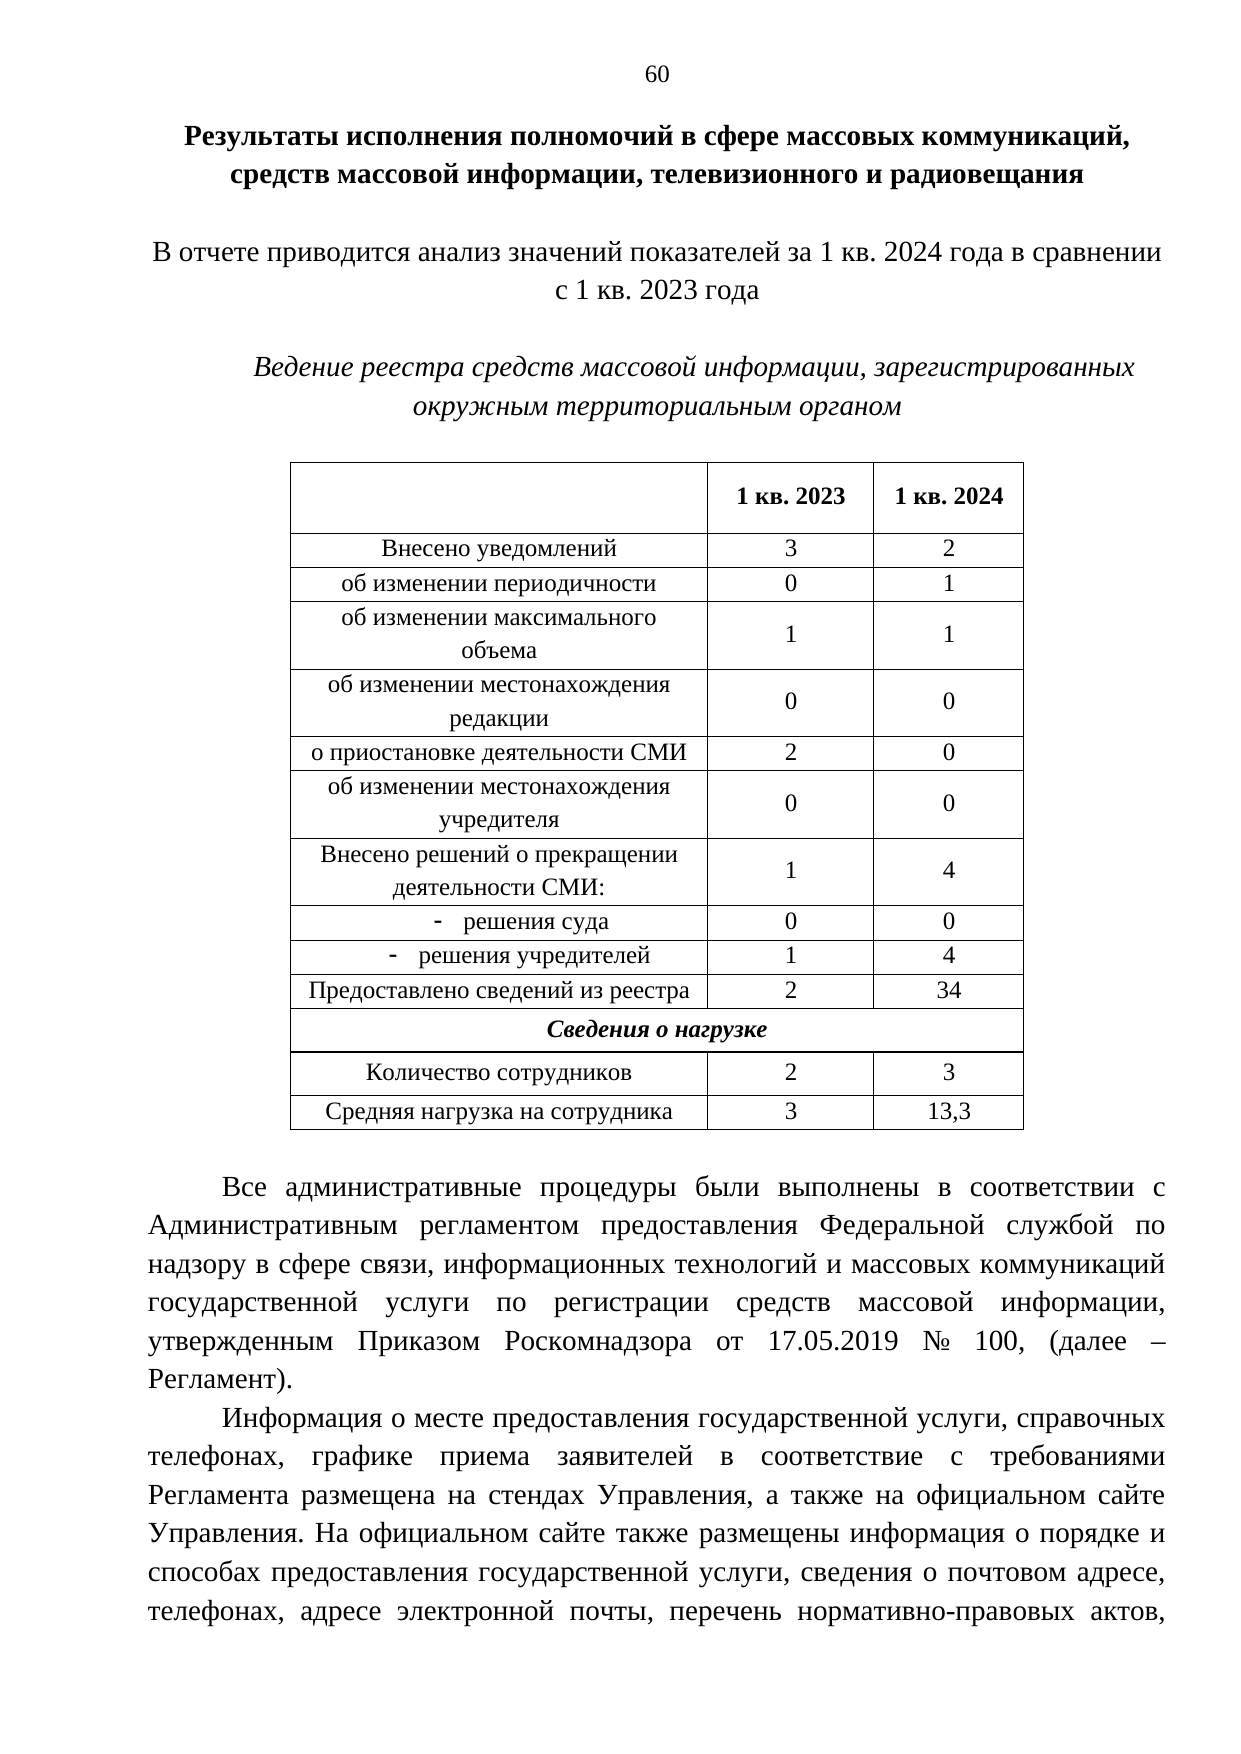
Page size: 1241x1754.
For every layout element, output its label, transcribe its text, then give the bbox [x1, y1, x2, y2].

text В отчете приводится анализ значений показателей за 1 кв. 2024 года в сравнении с 1 кв. 2023 года [148, 234, 1166, 306]
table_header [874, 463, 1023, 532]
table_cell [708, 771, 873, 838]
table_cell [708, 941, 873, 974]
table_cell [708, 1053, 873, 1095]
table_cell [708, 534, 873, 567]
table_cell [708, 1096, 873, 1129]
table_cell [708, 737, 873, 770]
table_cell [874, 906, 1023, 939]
text Ведение реестра средств массовой информации, зарегистрированных окружным территориальным органом [148, 349, 1166, 421]
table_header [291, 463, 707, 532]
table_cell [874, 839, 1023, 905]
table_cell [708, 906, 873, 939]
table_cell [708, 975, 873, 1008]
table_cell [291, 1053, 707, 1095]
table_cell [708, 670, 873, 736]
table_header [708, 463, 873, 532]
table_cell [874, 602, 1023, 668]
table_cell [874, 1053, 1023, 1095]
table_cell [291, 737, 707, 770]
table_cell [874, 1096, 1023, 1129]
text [148, 1400, 1166, 1626]
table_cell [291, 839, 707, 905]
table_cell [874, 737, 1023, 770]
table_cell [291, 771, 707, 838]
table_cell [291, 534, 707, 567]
text Все административные процедуры были выполнены в соответствии с Административным регламентом предоставления Федеральной службой по надзору в сфере связи, информационных технологий и массовых коммуникаций государственной услуги по регистрации средств массовой информации, утвержденным Приказом Роскомнадзора от 17.05.2019 № 100, (далее – Регламент). [148, 1169, 1166, 1395]
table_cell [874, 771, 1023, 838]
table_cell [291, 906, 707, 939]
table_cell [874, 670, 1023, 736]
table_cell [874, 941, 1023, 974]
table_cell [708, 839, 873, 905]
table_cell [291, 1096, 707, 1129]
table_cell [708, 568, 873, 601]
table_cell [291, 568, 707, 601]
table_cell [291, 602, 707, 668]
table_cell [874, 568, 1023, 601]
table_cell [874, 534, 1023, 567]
text Результаты исполнения полномочий в сфере массовых коммуникаций, средств массовой информации, телевизионного и радиовещания [148, 118, 1166, 190]
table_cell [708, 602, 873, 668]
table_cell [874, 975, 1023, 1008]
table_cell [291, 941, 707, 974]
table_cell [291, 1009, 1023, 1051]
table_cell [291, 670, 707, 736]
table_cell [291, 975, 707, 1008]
